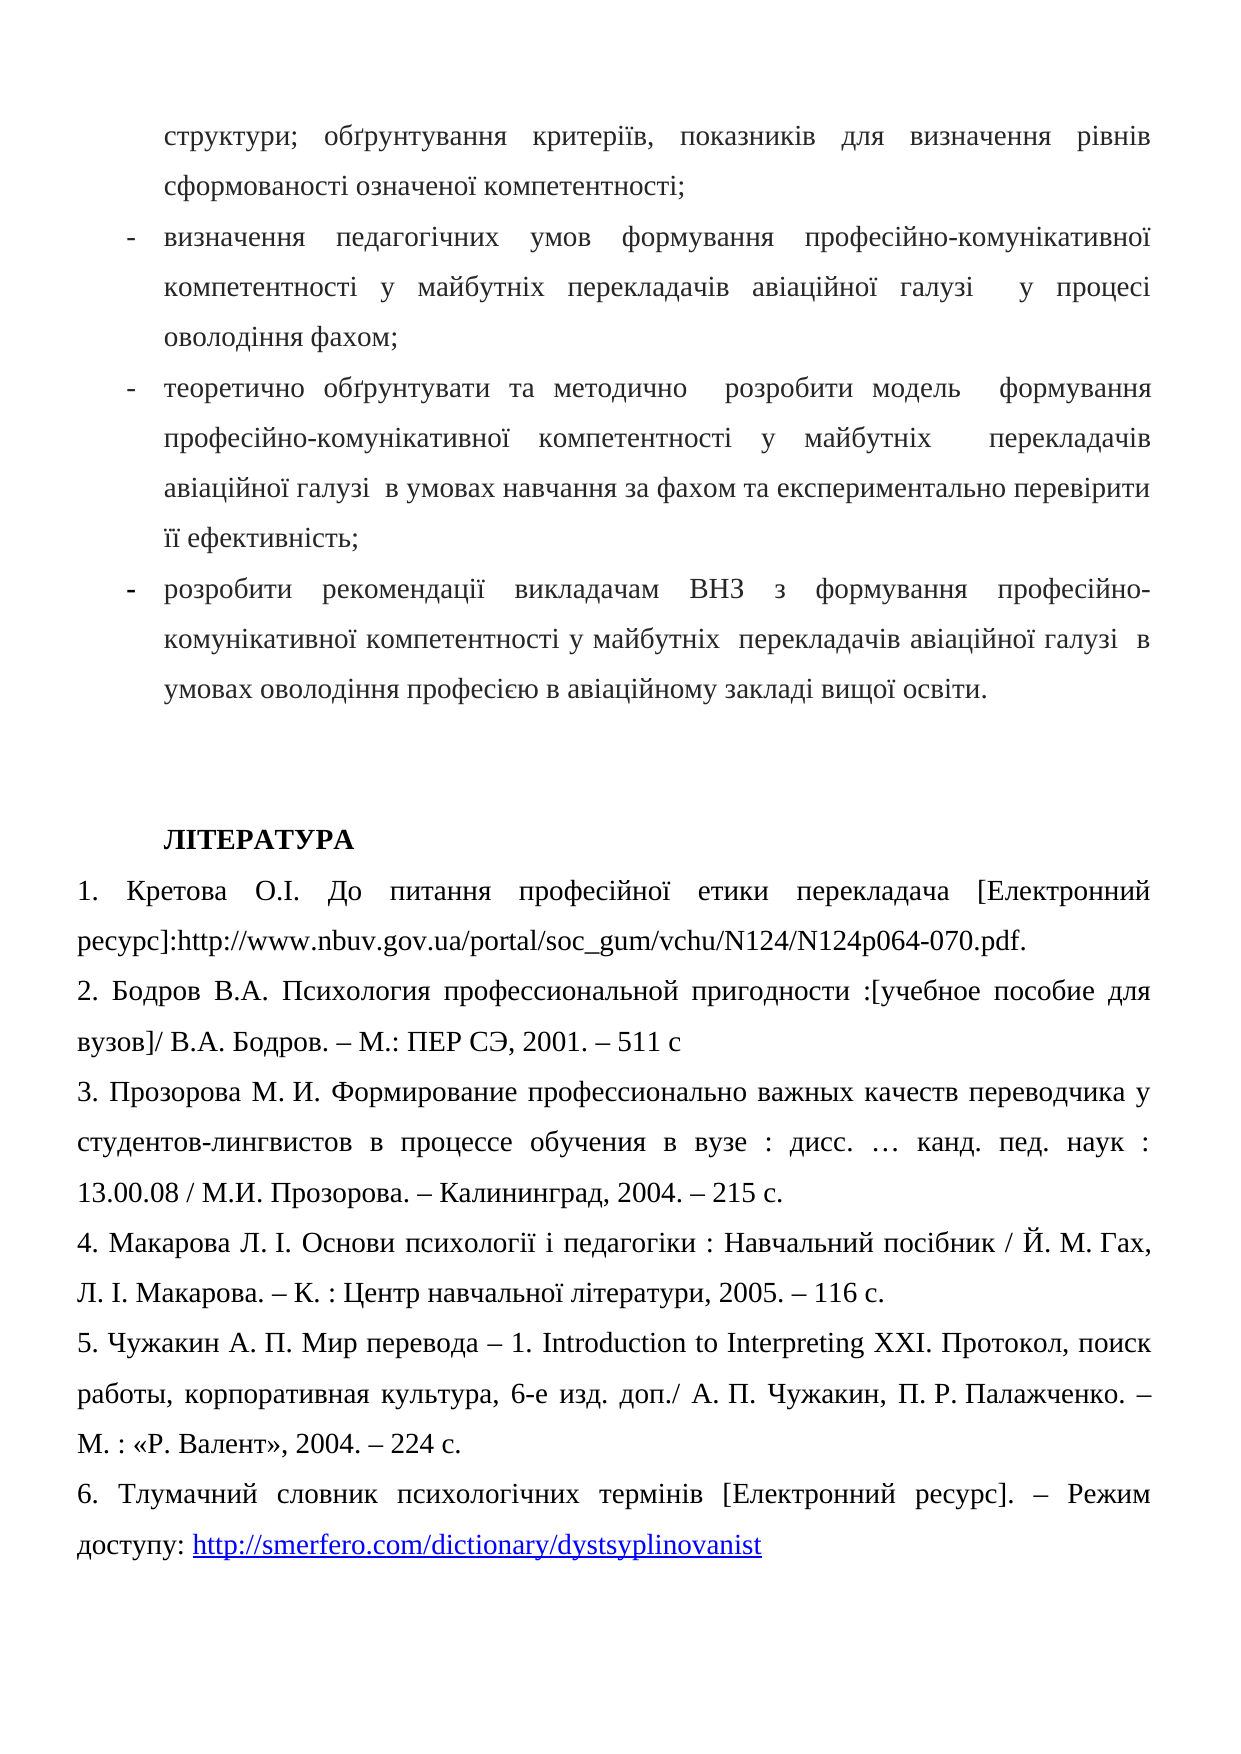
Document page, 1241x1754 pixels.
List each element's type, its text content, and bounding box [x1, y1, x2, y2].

text 6. Тлумачний словник психологічних термінів [Електронний ресурс]. – Режим доступу: http://smerfero.com/dictionary/dystsyplinovanist [77, 1477, 1152, 1560]
text 2. Бодров В.А. Психология профессиональной пригодности :[учебное пособие для вузов]/ В.А. Бодров. – М.: ПЕР СЭ, 2001. – 511 с [77, 973, 1152, 1057]
list ЛІТЕРАТУРА [164, 822, 1152, 856]
list визначення педагогічних умов формування професійно-комунікативної компетентності у майбутніх перекладачів авіаційної галузі у процесі оволодіння фахом; [126, 219, 1152, 353]
text 1. Кретова О.І. До питання професійної етики перекладача [Електронний ресурс]:http://www.nbuv.gov.ua/portal/soc_gum/vchu/N124/N124p064-070.pdf. [77, 873, 1152, 957]
text 3. Прозорова М. И. Формирование профессионально важных качеств переводчика у студентов-лингвистов в процессе обучения в вузе : дисс. … канд. пед. наук : 13.00.08 / М.И. Прозорова. – Калининград, 2004. – 215 с. [77, 1074, 1152, 1208]
list теоретично обґрунтувати та методично розробити модель формування професійно-комунікативної компетентності у майбутніх перекладачів авіаційної галузі в умовах навчання за фахом та експериментально перевірити її ефективність; [126, 370, 1152, 554]
text 4. Макарова Л. І. Основи психології і педагогіки : Навчальний посібник / Й. М. Гах, Л. І. Макарова. – К. : Центр навчальної літератури, 2005. – 116 с. [77, 1225, 1152, 1309]
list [126, 118, 1152, 202]
text 5. Чужакин А. П. Мир перевода – 1. Introduction to Interpreting XXI. Протокол, поиск работы, корпоративная культура, 6-е изд. доп./ А. П. Чужакин, П. Р. Палажченко. – М. : «Р. Валент», 2004. – 224 с. [77, 1326, 1152, 1460]
list розробити рекомендації викладачам ВНЗ з формування професійно-комунікативної компетентності у майбутніх перекладачів авіаційної галузі в умовах оволодіння професією в авіаційному закладі вищої освіти. [126, 571, 1152, 705]
